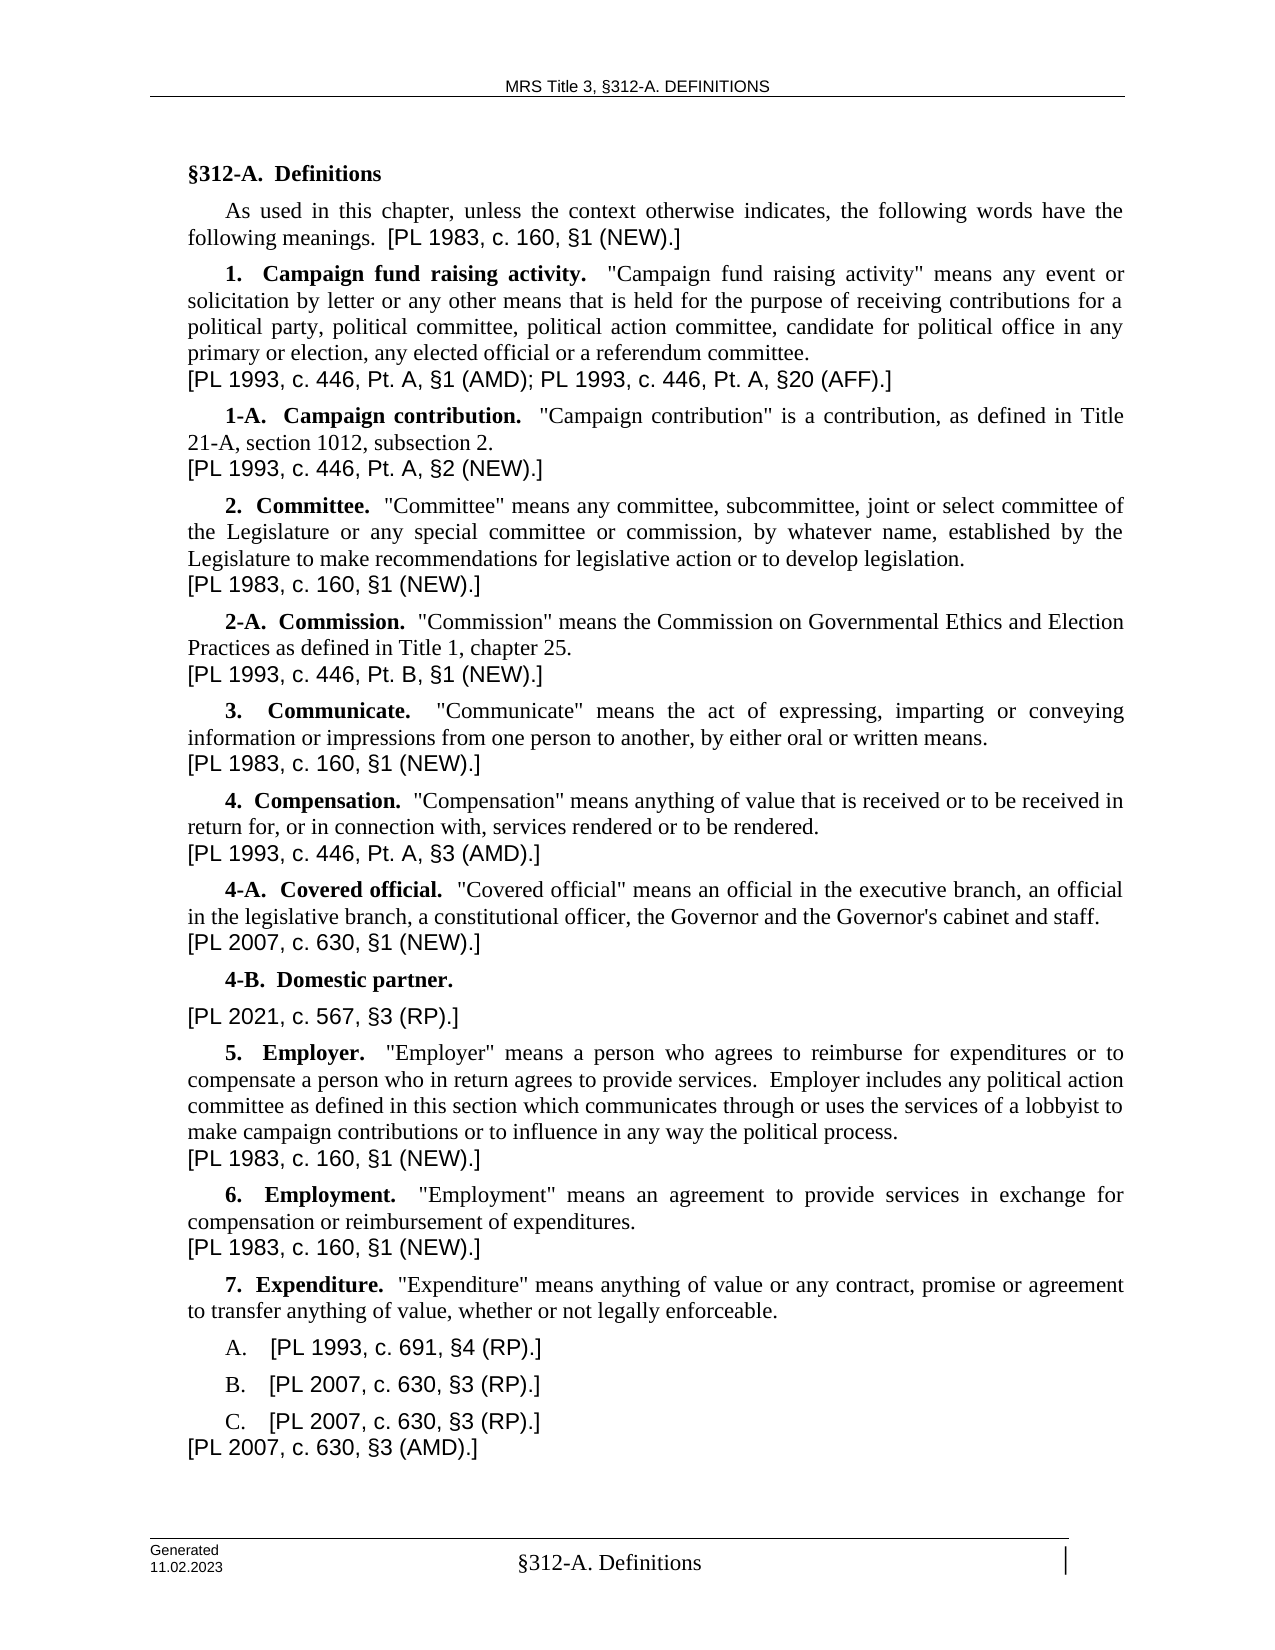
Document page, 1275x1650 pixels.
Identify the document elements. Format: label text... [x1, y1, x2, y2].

text [PL 1983, c. 160, §1 (NEW).] [187, 750, 1125, 776]
text 1-A. Campaign contribution. "Campaign contribution" is a contribution, as defined in Title 21‑A, section 1012, subsection 2. [187, 403, 1125, 455]
text [PL 2021, c. 567, §3 (RP).] [187, 1003, 1125, 1029]
text B. [PL 2007, c. 630, §3 (RP).] [225, 1371, 1125, 1397]
text 4-A. Covered official. "Covered official" means an official in the executive branch, an official in the legislative branch, a constitutional officer, the Governor and the Governor's cabinet and staff. [187, 876, 1125, 929]
text [PL 1983, c. 160, §1 (NEW).] [187, 1234, 1125, 1261]
text 3. Communicate. "Communicate" means the act of expressing, imparting or conveying information or impressions from one person to another, by either oral or written means. [187, 697, 1125, 750]
text [PL 1993, c. 446, Pt. A, §3 (AMD).] [187, 839, 1125, 866]
text 1. Campaign fund raising activity. "Campaign fund raising activity" means any event or solicitation by letter or any other means that is held for the purpose of receiving contributions for a political party, political committee, political action committee, candidate for political office in any primary or election, any elected official or a referendum committee. [187, 260, 1125, 366]
text [PL 2007, c. 630, §3 (AMD).] [187, 1434, 1125, 1461]
text [PL 1993, c. 446, Pt. A, §2 (NEW).] [187, 455, 1125, 482]
text 2-A. Commission. "Commission" means the Commission on Governmental Ethics and Election Practices as defined in Title 1, chapter 25. [187, 608, 1125, 661]
text 4. Compensation. "Compensation" means anything of value that is received or to be received in return for, or in connection with, services rendered or to be rendered. [187, 787, 1125, 839]
text §312-A. Definitions [187, 160, 1125, 187]
text [PL 2007, c. 630, §1 (NEW).] [187, 929, 1125, 955]
text 2. Committee. "Committee" means any committee, subcommittee, joint or select committee of the Legislature or any special committee or commission, by whatever name, established by the Legislature to make recommendations for legislative action or to develop legislation. [187, 492, 1125, 571]
text [PL 1983, c. 160, §1 (NEW).] [187, 571, 1125, 597]
text C. [PL 2007, c. 630, §3 (RP).] [225, 1408, 1125, 1434]
text 6. Employment. "Employment" means an agreement to provide services in exchange for compensation or reimbursement of expenditures. [187, 1182, 1125, 1234]
text As used in this chapter, unless the context otherwise indicates, the following words have the following meanings. [PL 1983, c. 160, §1 (NEW).] [187, 197, 1125, 250]
text 7. Expenditure. "Expenditure" means anything of value or any contract, promise or agreement to transfer anything of value, whether or not legally enforceable. [187, 1271, 1125, 1324]
text 4-B. Domestic partner. [187, 966, 1125, 992]
text [PL 1993, c. 446, Pt. A, §1 (AMD); PL 1993, c. 446, Pt. A, §20 (AFF).] [187, 366, 1125, 392]
text A. [PL 1993, c. 691, §4 (RP).] [225, 1334, 1125, 1361]
text 5. Employer. "Employer" means a person who agrees to reimburse for expenditures or to compensate a person who in return agrees to provide services. Employer includes any political action committee as defined in this section which communicates through or uses the services of a lobbyist to make campaign contributions or to influence in any way the political process. [187, 1039, 1125, 1145]
text [PL 1993, c. 446, Pt. B, §1 (NEW).] [187, 661, 1125, 687]
text [PL 1983, c. 160, §1 (NEW).] [187, 1145, 1125, 1171]
